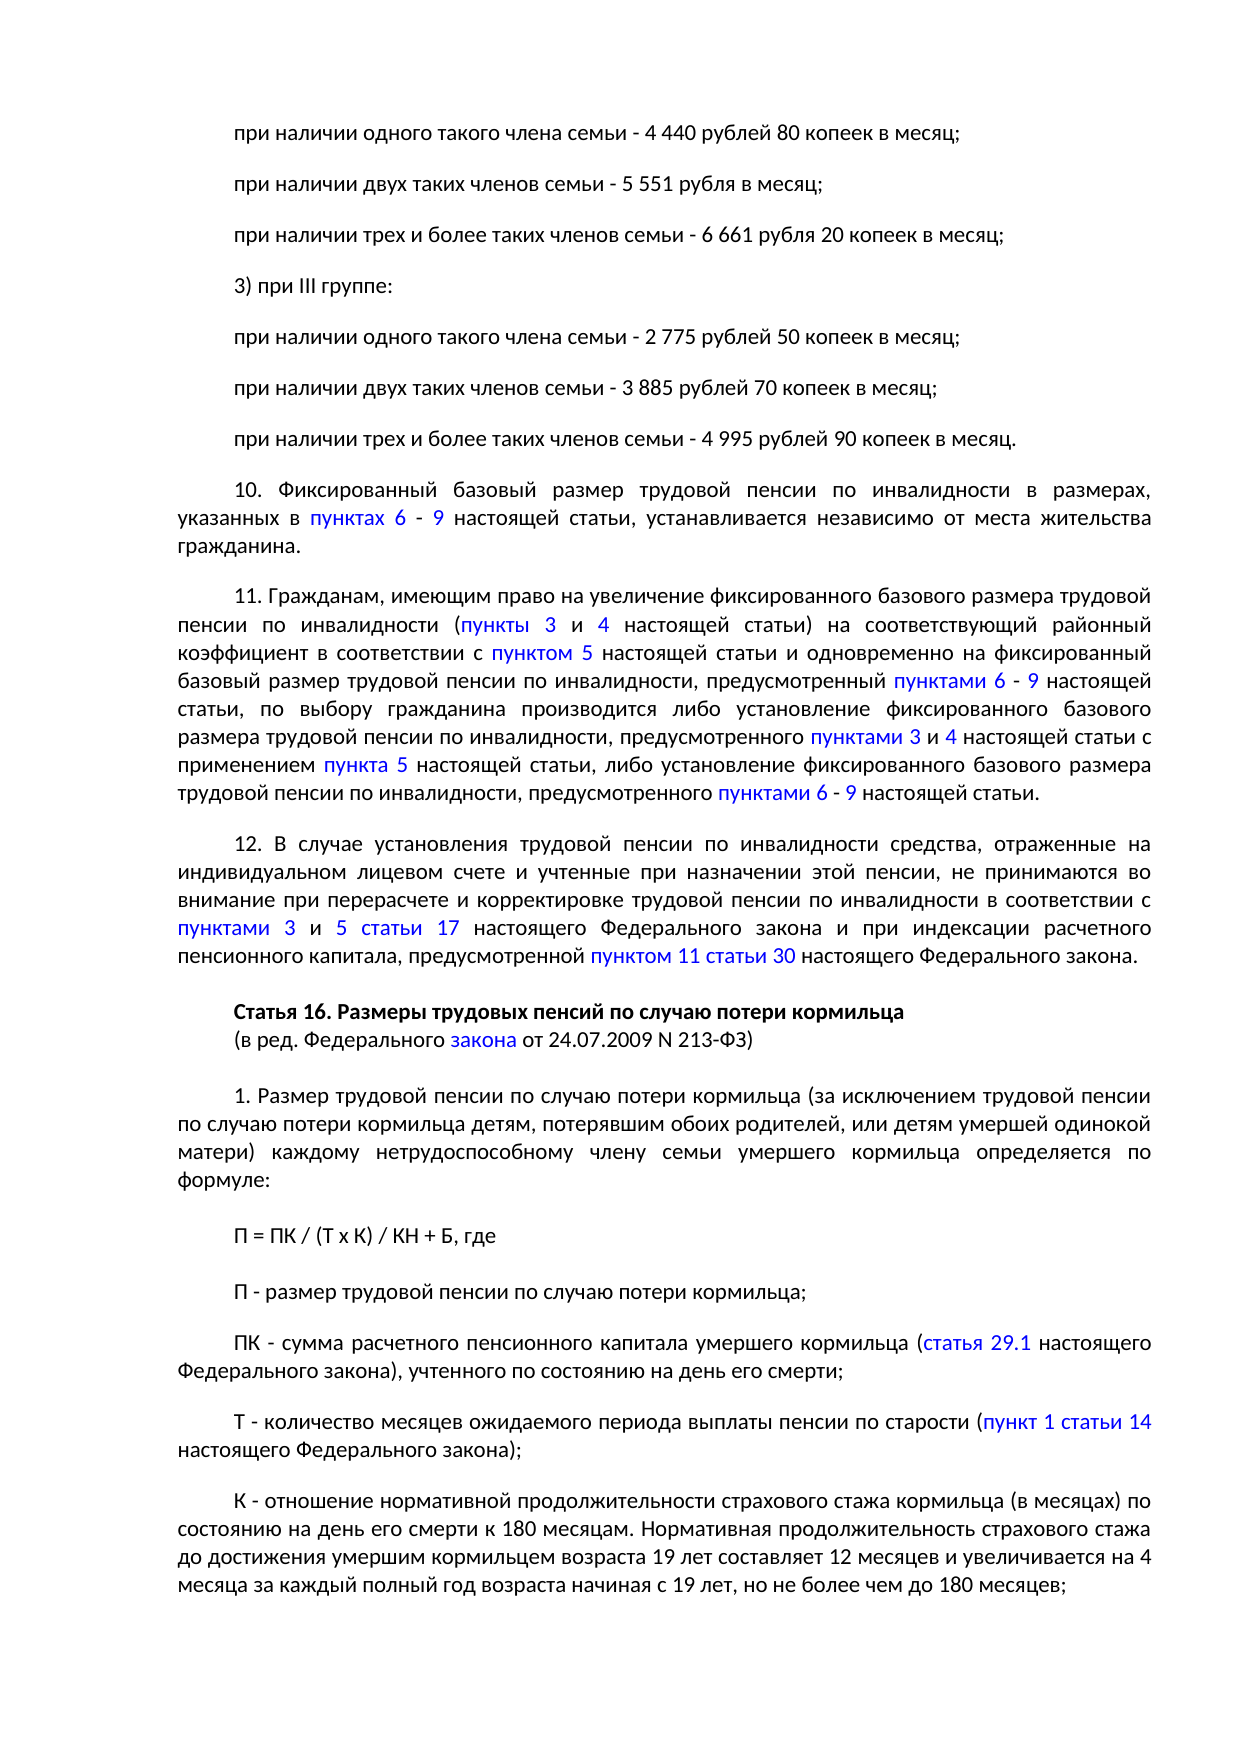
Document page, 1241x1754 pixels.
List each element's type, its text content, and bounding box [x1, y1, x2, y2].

text при наличии двух таких членов семьи - 5 551 рубля в месяц; [177, 169, 1152, 197]
text П - размер трудовой пенсии по случаю потери кормильца; [177, 1277, 1152, 1305]
text К - отношение нормативной продолжительности страхового стажа кормильца (в месяцах) по состоянию на день его смерти к 180 месяцам. Нормативная продолжительность страхового стажа до достижения умершим кормильцем возраста 19 лет составляет 12 месяцев и увеличивается на 4 месяца за каждый полный год возраста начиная с 19 лет, но не более чем до 180 месяцев; [177, 1486, 1152, 1598]
title Статья 16. Размеры трудовых пенсий по случаю потери кормильца [177, 997, 1152, 1025]
text 11. Гражданам, имеющим право на увеличение фиксированного базового размера трудовой пенсии по инвалидности (пункты 3 и 4 настоящей статьи) на соответствующий районный коэффициент в соответствии с пунктом 5 настоящей статьи и одновременно на фиксированный базовый размер трудовой пенсии по инвалидности, предусмотренный пунктами 6 - 9 настоящей статьи, по выбору гражданина производится либо установление фиксированного базового размера трудовой пенсии по инвалидности, предусмотренного пунктами 3 и 4 настоящей статьи с применением пункта 5 настоящей статьи, либо установление фиксированного базового размера трудовой пенсии по инвалидности, предусмотренного пунктами 6 - 9 настоящей статьи. [177, 582, 1152, 806]
text ПК - сумма расчетного пенсионного капитала умершего кормильца (статья 29.1 настоящего Федерального закона), учтенного по состоянию на день его смерти; [177, 1328, 1152, 1384]
text при наличии одного такого члена семьи - 2 775 рублей 50 копеек в месяц; [177, 322, 1152, 350]
text 10. Фиксированный базовый размер трудовой пенсии по инвалидности в размерах, указанных в пунктах 6 - 9 настоящей статьи, устанавливается независимо от места жительства гражданина. [177, 475, 1152, 559]
text при наличии трех и более таких членов семьи - 6 661 рубля 20 копеек в месяц; [177, 220, 1152, 248]
text при наличии одного такого члена семьи - 4 440 рублей 80 копеек в месяц; [177, 118, 1152, 146]
text 12. В случае установления трудовой пенсии по инвалидности средства, отраженные на индивидуальном лицевом счете и учтенные при назначении этой пенсии, не принимаются во внимание при перерасчете и корректировке трудовой пенсии по инвалидности в соответствии с пунктами 3 и 5 статьи 17 настоящего Федерального закона и при индексации расчетного пенсионного капитала, предусмотренной пунктом 11 статьи 30 настоящего Федерального закона. [177, 829, 1152, 969]
text 3) при III группе: [177, 271, 1152, 299]
text 1. Размер трудовой пенсии по случаю потери кормильца (за исключением трудовой пенсии по случаю потери кормильца детям, потерявшим обоих родителей, или детям умершей одинокой матери) каждому нетрудоспособному члену семьи умершего кормильца определяется по формуле: [177, 1081, 1152, 1193]
text при наличии двух таких членов семьи - 3 885 рублей 70 копеек в месяц; [177, 373, 1152, 401]
text П = ПК / (Т x К) / КН + Б, где [177, 1221, 1152, 1249]
text (в ред. Федерального закона от 24.07.2009 N 213-ФЗ) [177, 1025, 1152, 1053]
text при наличии трех и более таких членов семьи - 4 995 рублей 90 копеек в месяц. [177, 424, 1152, 452]
text Т - количество месяцев ожидаемого периода выплаты пенсии по старости (пункт 1 статьи 14 настоящего Федерального закона); [177, 1407, 1152, 1463]
